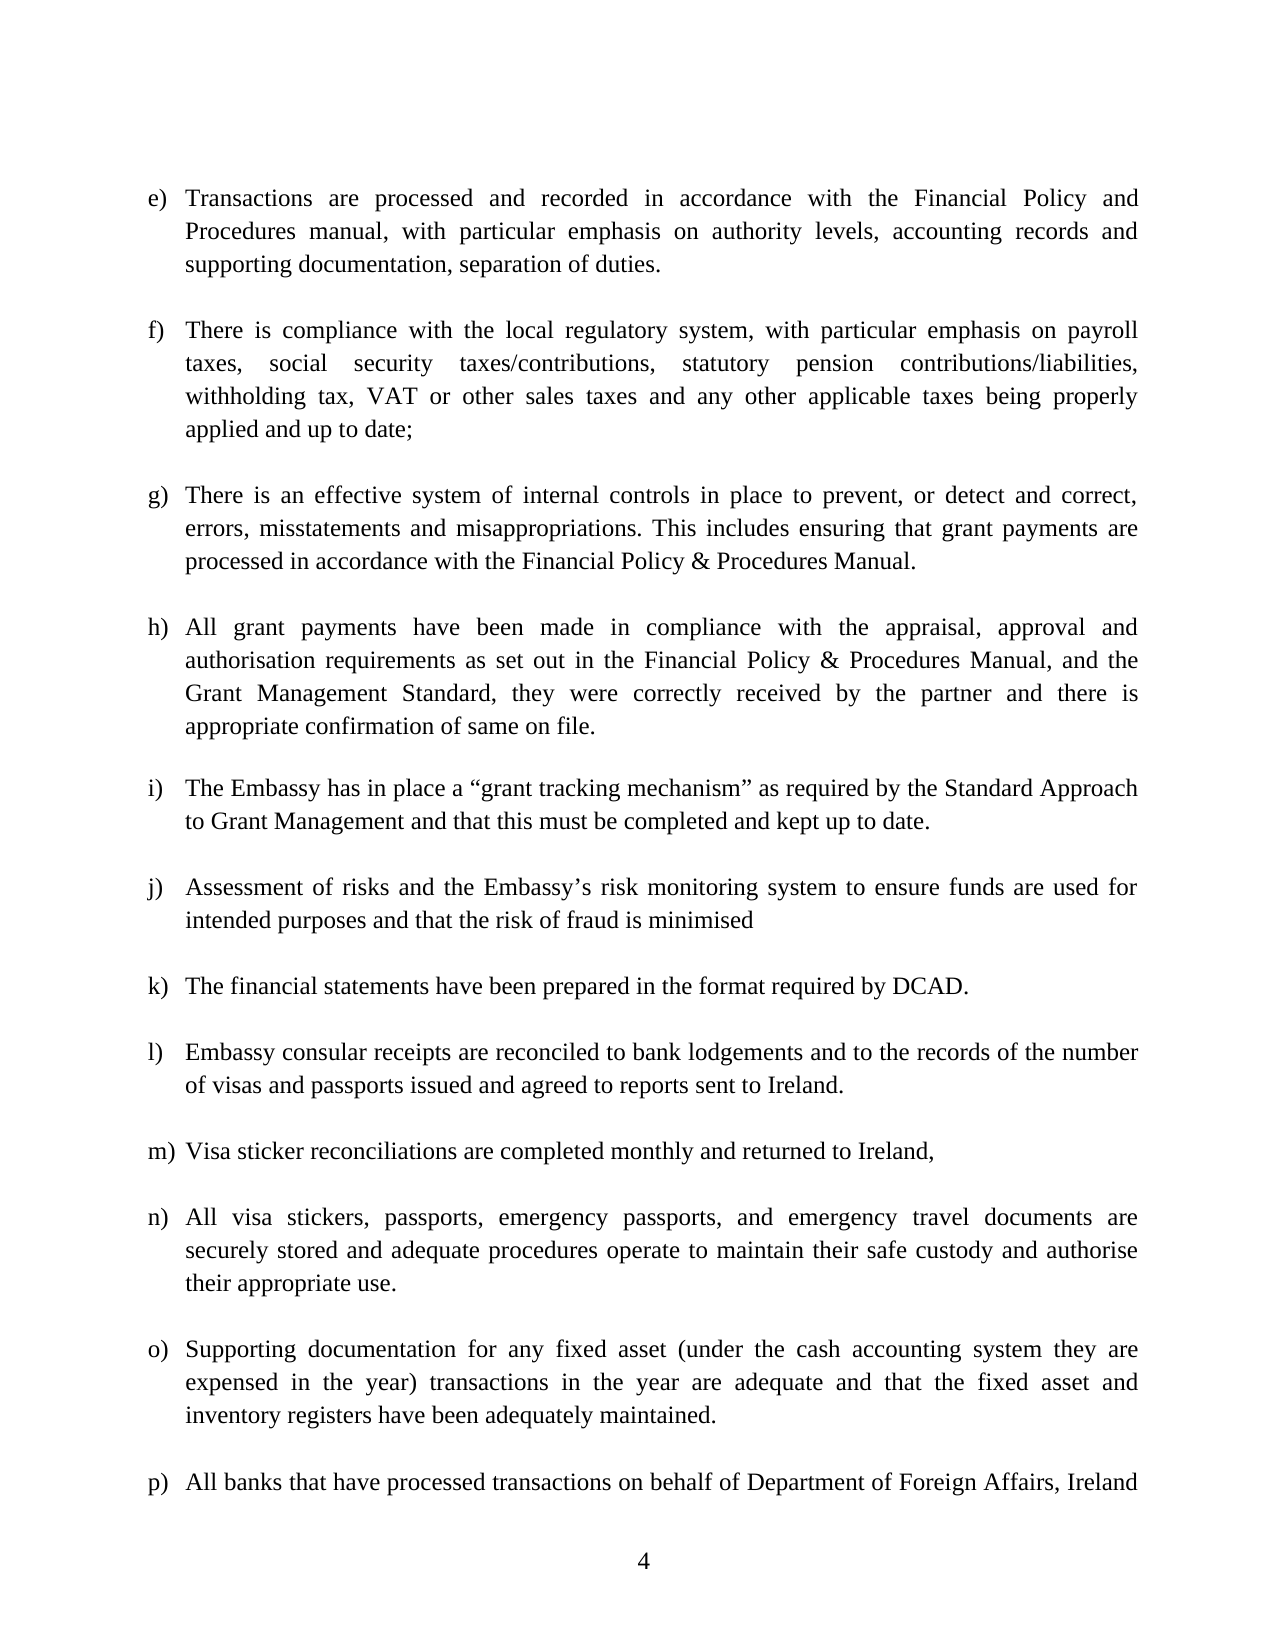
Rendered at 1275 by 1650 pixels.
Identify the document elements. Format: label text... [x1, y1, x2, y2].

list Supporting documentation for any fixed asset (under the cash accounting system they are expensed in the year) transactions in the year are adequate and that the fixed asset and inventory registers have been adequately maintained. [148, 1334, 1139, 1429]
list There is an effective system of internal controls in place to prevent, or detect and correct, errors, misstatements and misappropriations. This includes ensuring that grant payments are processed in accordance with the Financial Policy & Procedures Manual. [148, 480, 1139, 575]
list All grant payments have been made in compliance with the appraisal, approval and authorisation requirements as set out in the Financial Policy & Procedures Manual, and the Grant Management Standard, they were correctly received by the partner and there is appropriate confirmation of same on file. [148, 612, 1139, 740]
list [148, 1467, 1139, 1495]
list Embassy consular receipts are reconciled to bank lodgements and to the records of the number of visas and passports issued and agreed to reports sent to Ireland. [148, 1037, 1139, 1099]
list The financial statements have been prepared in the format required by DCAD. [148, 971, 1139, 1000]
list There is compliance with the local regulatory system, with particular emphasis on payroll taxes, social security taxes/contributions, statutory pension contributions/liabilities, withholding tax, VAT or other sales taxes and any other applicable taxes being properly applied and up to date; [148, 315, 1139, 443]
list Transactions are processed and recorded in accordance with the Financial Policy and Procedures manual, with particular emphasis on authority levels, accounting records and supporting documentation, separation of duties. [148, 183, 1139, 278]
list All visa stickers, passports, emergency passports, and emergency travel documents are securely stored and adequate procedures operate to maintain their safe custody and authorise their appropriate use. [148, 1202, 1139, 1297]
list Visa sticker reconciliations are completed monthly and returned to Ireland, [148, 1136, 1139, 1165]
list The Embassy has in place a “grant tracking mechanism” as required by the Standard Approach to Grant Management and that this must be completed and kept up to date. [148, 773, 1139, 835]
list Assessment of risks and the Embassy’s risk monitoring system to ensure funds are used for intended purposes and that the risk of fraud is minimised [148, 872, 1139, 934]
